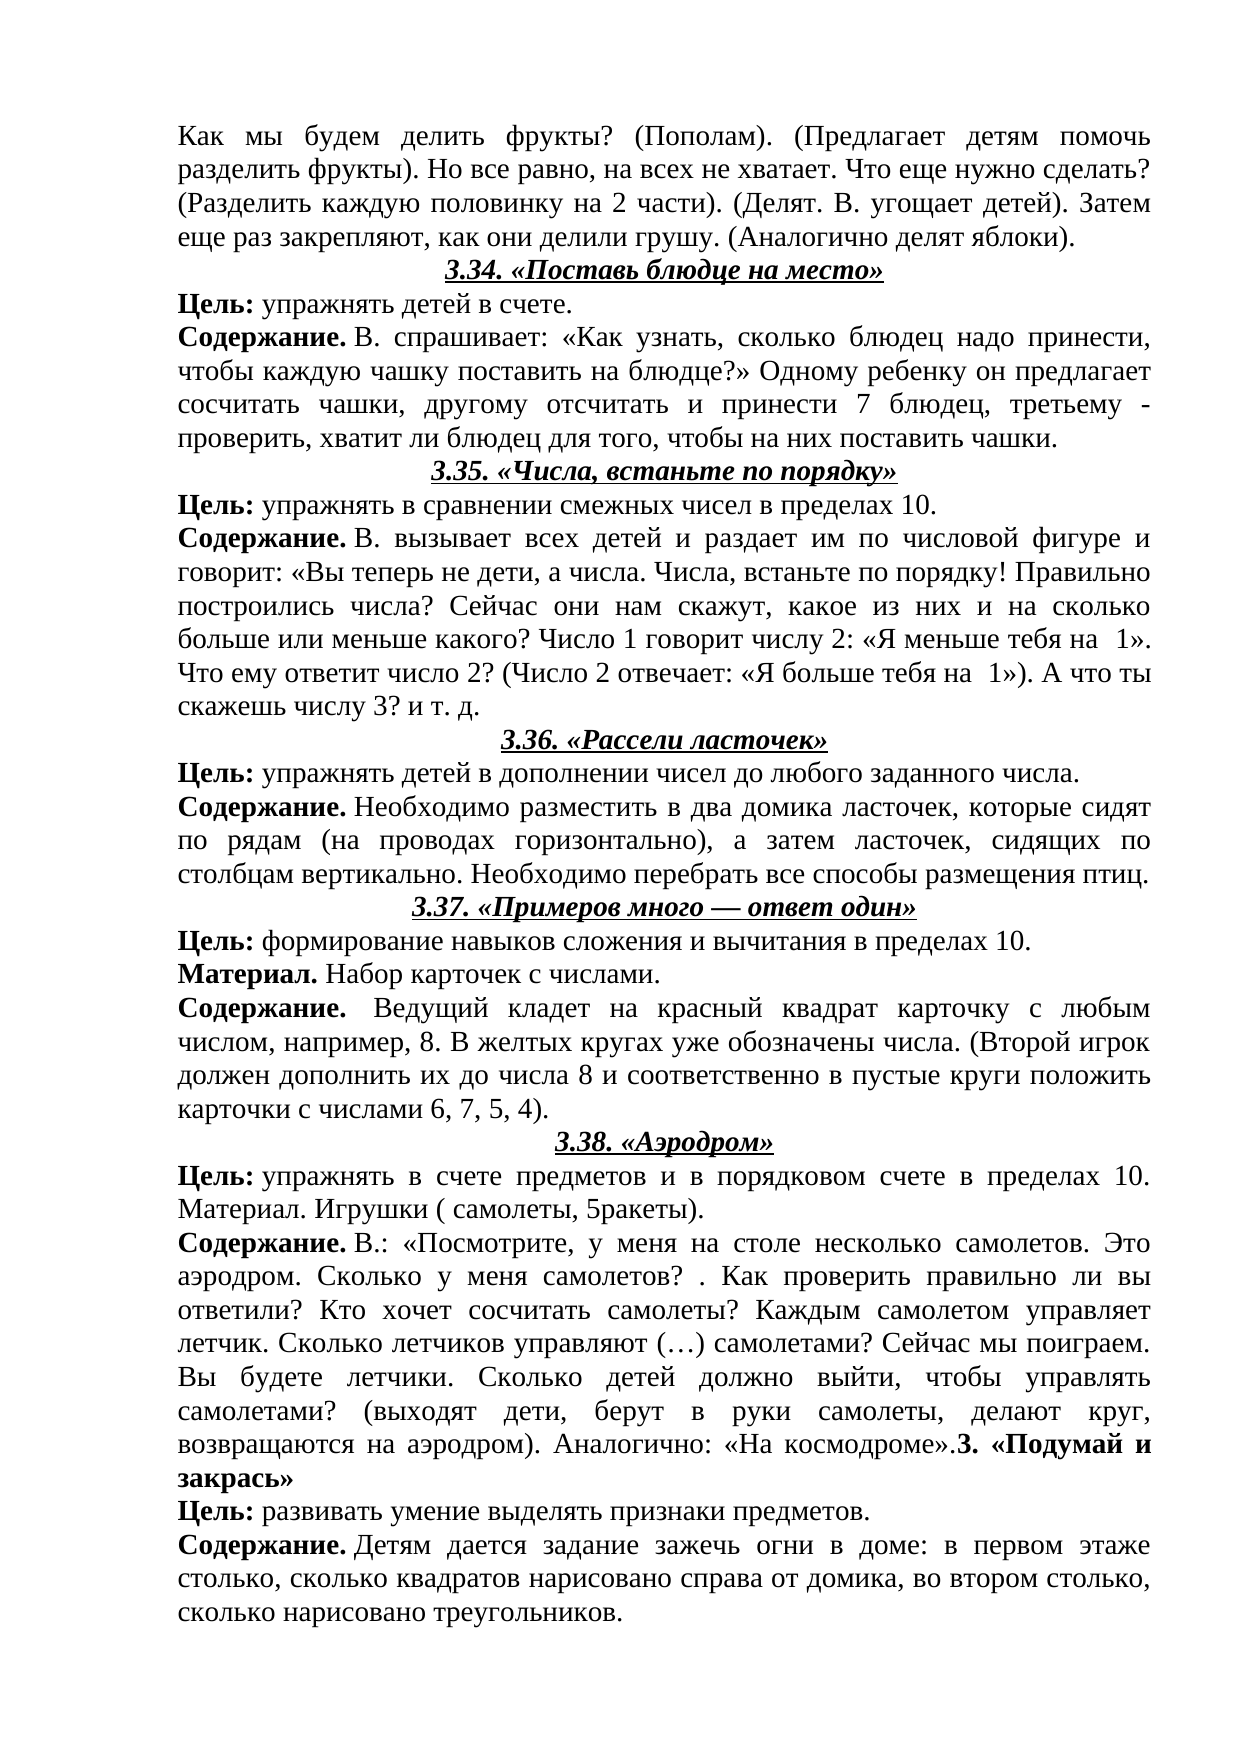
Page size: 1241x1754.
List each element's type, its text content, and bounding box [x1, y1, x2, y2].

text Содержание. В. вызывает всех детей и раздает им по числовой фигуре и говорит: «Вы теперь не дети, а числа. Числа, встаньте по порядку! Правильно построились числа? Сейчас они нам скажут, какое из них и на сколько больше или меньше какого? Число 1 говорит числу 2: «Я меньше тебя на 1». Что ему ответит число 2? (Число 2 отвечает: «Я больше тебя на 1»). А что ты скажешь числу 3? и т. д. [177, 521, 1152, 722]
text Цель: развивать умение выделять признаки предметов. [177, 1493, 1152, 1527]
text 3.35. «Числа, встаньте по порядку» [177, 453, 1152, 487]
text Цель: формирование навыков сложения и вычитания в пределах 10. [177, 923, 1152, 957]
text 3.37. «Примеров много — ответ один» [177, 889, 1152, 923]
text Цель: упражнять в сравнении смежных чисел в пределах 10. [177, 487, 1152, 521]
text Содержание. Необходимо разместить в два домика ласточек, которые сидят по рядам (на проводах горизонтально), а затем ласточек, сидящих по столбцам вертикально. Необходимо перебрать все способы размещения птиц. [177, 789, 1152, 889]
text Цель: упражнять детей в дополнении чисел до любого заданного числа. [177, 755, 1152, 789]
text Содержание. В.: «Посмотрите, у меня на столе несколько самолетов. Это аэродром. Сколько у меня самолетов? . Как проверить правильно ли вы ответили? Кто хочет сосчитать самолеты? Каждым самолетом управляет летчик. Сколько летчиков управляют (…) самолетами? Сейчас мы поиграем. Вы будете летчики. Сколько детей должно выйти, чтобы управлять самолетами? (выходят дети, берут в руки самолеты, делают круг, возвращаются на аэродром). Аналогично: «На космодроме».3. «Подумай и закрась» [177, 1225, 1152, 1493]
text Содержание. В. спрашивает: «Как узнать, сколько блюдец надо принести, чтобы каждую чашку поставить на блюдце?» Одному ребенку он предлагает сосчитать чашки, другому отсчитать и принести 7 блюдец, третьему - проверить, хватит ли блюдец для того, чтобы на них поставить чашки. [177, 319, 1152, 453]
text 3.38. «Аэродром» [177, 1124, 1152, 1158]
text Материал. Набор карточек с числами. [177, 957, 1152, 990]
text 3.36. «Рассели ласточек» [177, 722, 1152, 755]
text Цель: упражнять детей в счете. [177, 286, 1152, 319]
text Содержание. Ведущий кладет на красный квадрат карточку с любым числом, например, 8. В желтых кругах уже обозначены числа. (Второй игрок должен дополнить их до числа 8 и соответственно в пустые круги положить карточки с числами 6, 7, 5, 4). [177, 990, 1152, 1124]
text Цель: упражнять в счете предметов и в порядковом счете в пределах 10. Материал. Игрушки ( самолеты, 5ракеты). [177, 1158, 1152, 1225]
text 3.34. «Поставь блюдце на место» [177, 252, 1152, 286]
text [177, 118, 1152, 252]
text Содержание. Детям дается задание зажечь огни в доме: в первом этаже столько, сколько квадратов нарисовано справа от домика, во втором столько, сколько нарисовано треугольников. [177, 1527, 1152, 1627]
